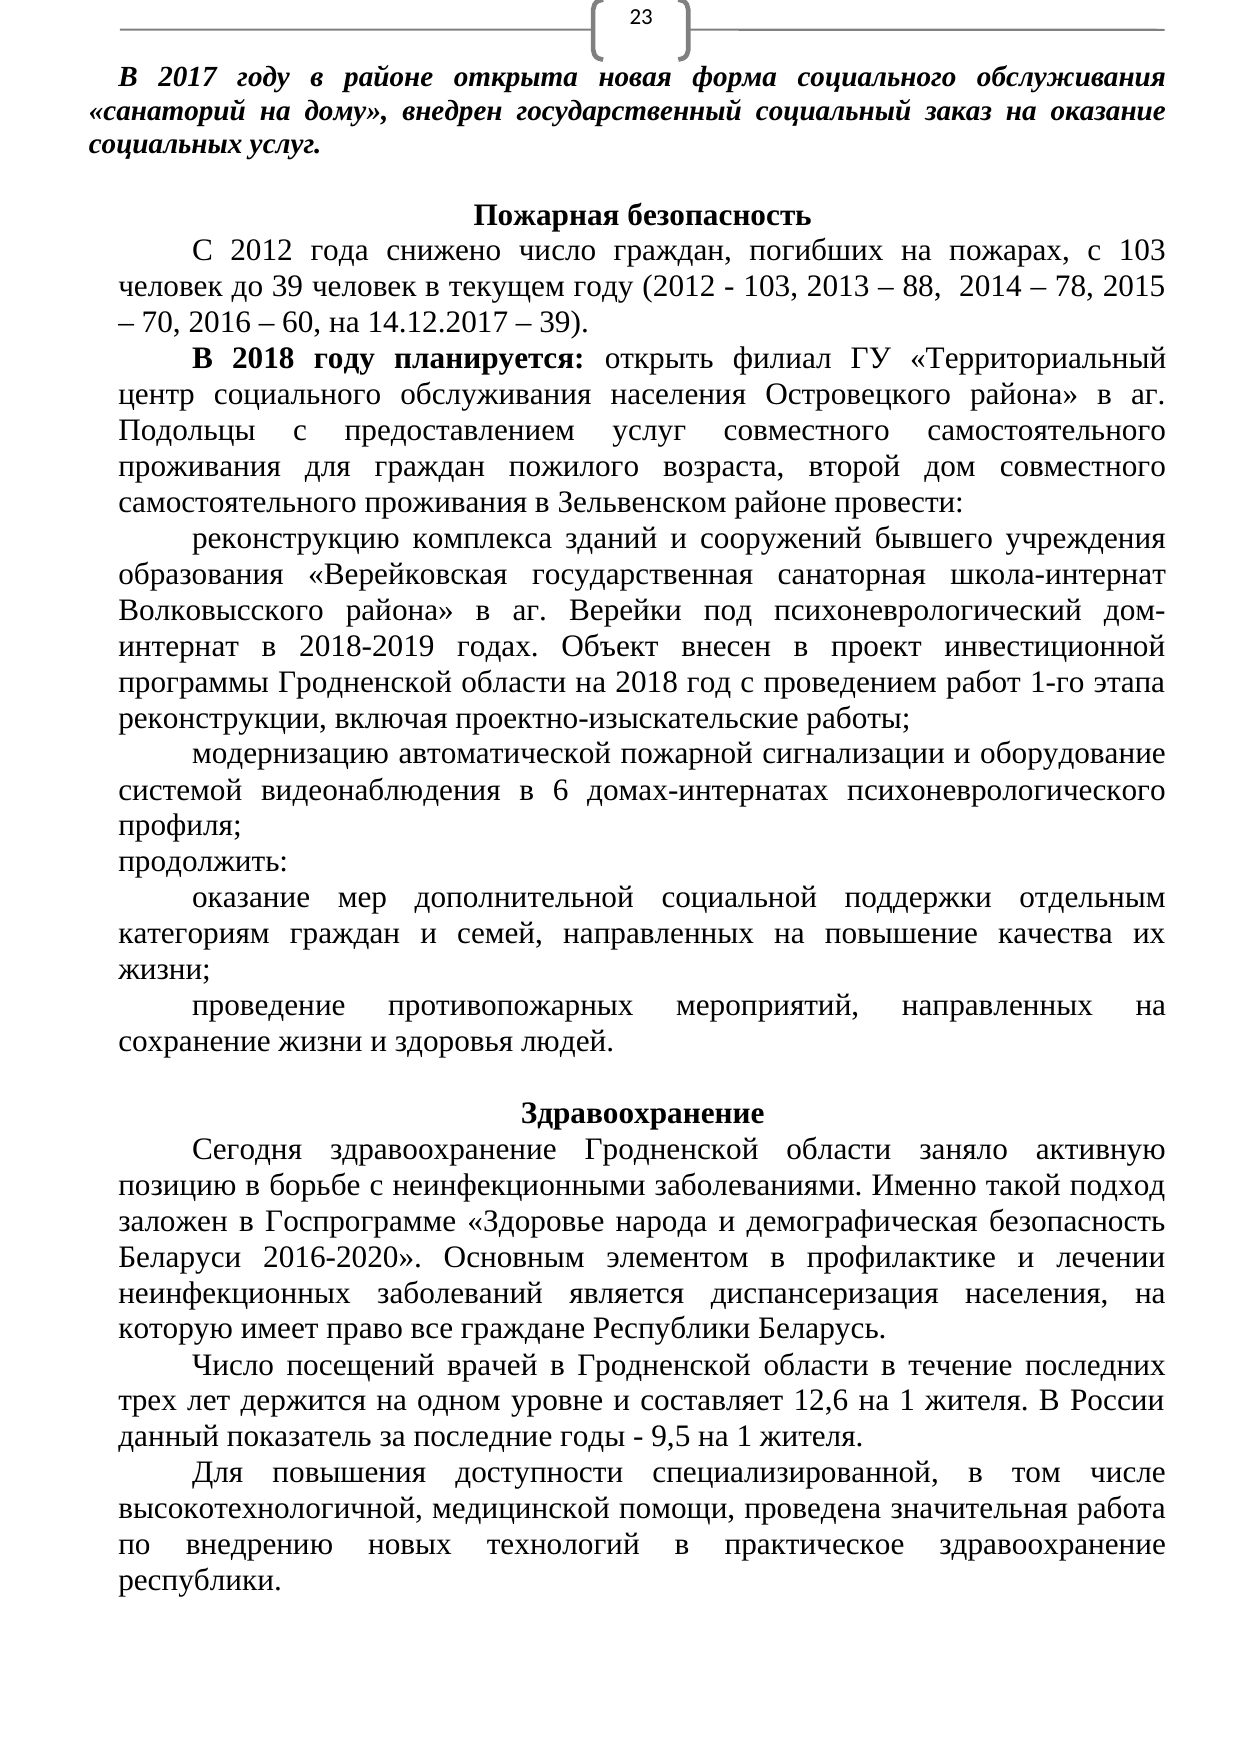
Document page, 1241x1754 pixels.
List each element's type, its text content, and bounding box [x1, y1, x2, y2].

text С 2012 года снижено число граждан, погибших на пожарах, с 103 человек до 39 человек в текущем году (2012 - 103, 2013 – 88, 2014 – 78, 2015 – 70, 2016 – 60, на 14.12.2017 – 39). [118, 232, 1167, 339]
text реконструкцию комплекса зданий и сооружений бывшего учреждения образования «Верейковская государственная санаторная школа-интернат Волковысского района» в аг. Верейки под психоневрологический дом-интернат в 2018-2019 годах. Объект внесен в проект инвестиционной программы Гродненской области на 2018 год с проведением работ 1-го этапа реконструкции, включая проектно-изыскательские работы; [118, 519, 1167, 735]
text Для повышения доступности специализированной, в том числе высокотехнологичной, медицинской помощи, проведена значительная работа по внедрению новых технологий в практическое здравоохранение республики. [118, 1453, 1167, 1597]
text Сегодня здравоохранение Гродненской области заняло активную позицию в борьбе с неинфекционными заболеваниями. Именно такой подход заложен в Госпрограмме «Здоровье народа и демографическая безопасность Беларуси 2016-2020». Основным элементом в профилактике и лечении неинфекционных заболеваний является диспансеризация населения, на которую имеет право все граждане Республики Беларусь. [118, 1130, 1167, 1346]
text Число посещений врачей в Гродненской области в течение последних трех лет держится на одном уровне и составляет 12,6 на 1 жителя. В России данный показатель за последние годы - 9,5 на 1 жителя. [118, 1346, 1167, 1453]
text В 2018 году планируется: открыть филиал ГУ «Территориальный центр социального обслуживания населения Островецкого района» в аг. Подольцы с предоставлением услуг совместного самостоятельного проживания для граждан пожилого возраста, второй дом совместного самостоятельного проживания в Зельвенском районе провести: [118, 339, 1167, 519]
text Здравоохранение [118, 1094, 1167, 1130]
text В 2017 году в районе открыта новая форма социального обслуживания «санаторий на дому», внедрен государственный социальный заказ на оказание социальных услуг. [88, 59, 1167, 160]
text модернизацию автоматической пожарной сигнализации и оборудование системой видеонаблюдения в 6 домах-интернатах психоневрологического профиля; [118, 735, 1167, 843]
text Пожарная безопасность [118, 196, 1167, 232]
text продолжить: [118, 843, 1167, 878]
text оказание мер дополнительной социальной поддержки отдельным категориям граждан и семей, направленных на повышение качества их жизни; [118, 878, 1167, 986]
text проведение противопожарных мероприятий, направленных на сохранение жизни и здоровья людей. [118, 986, 1167, 1058]
